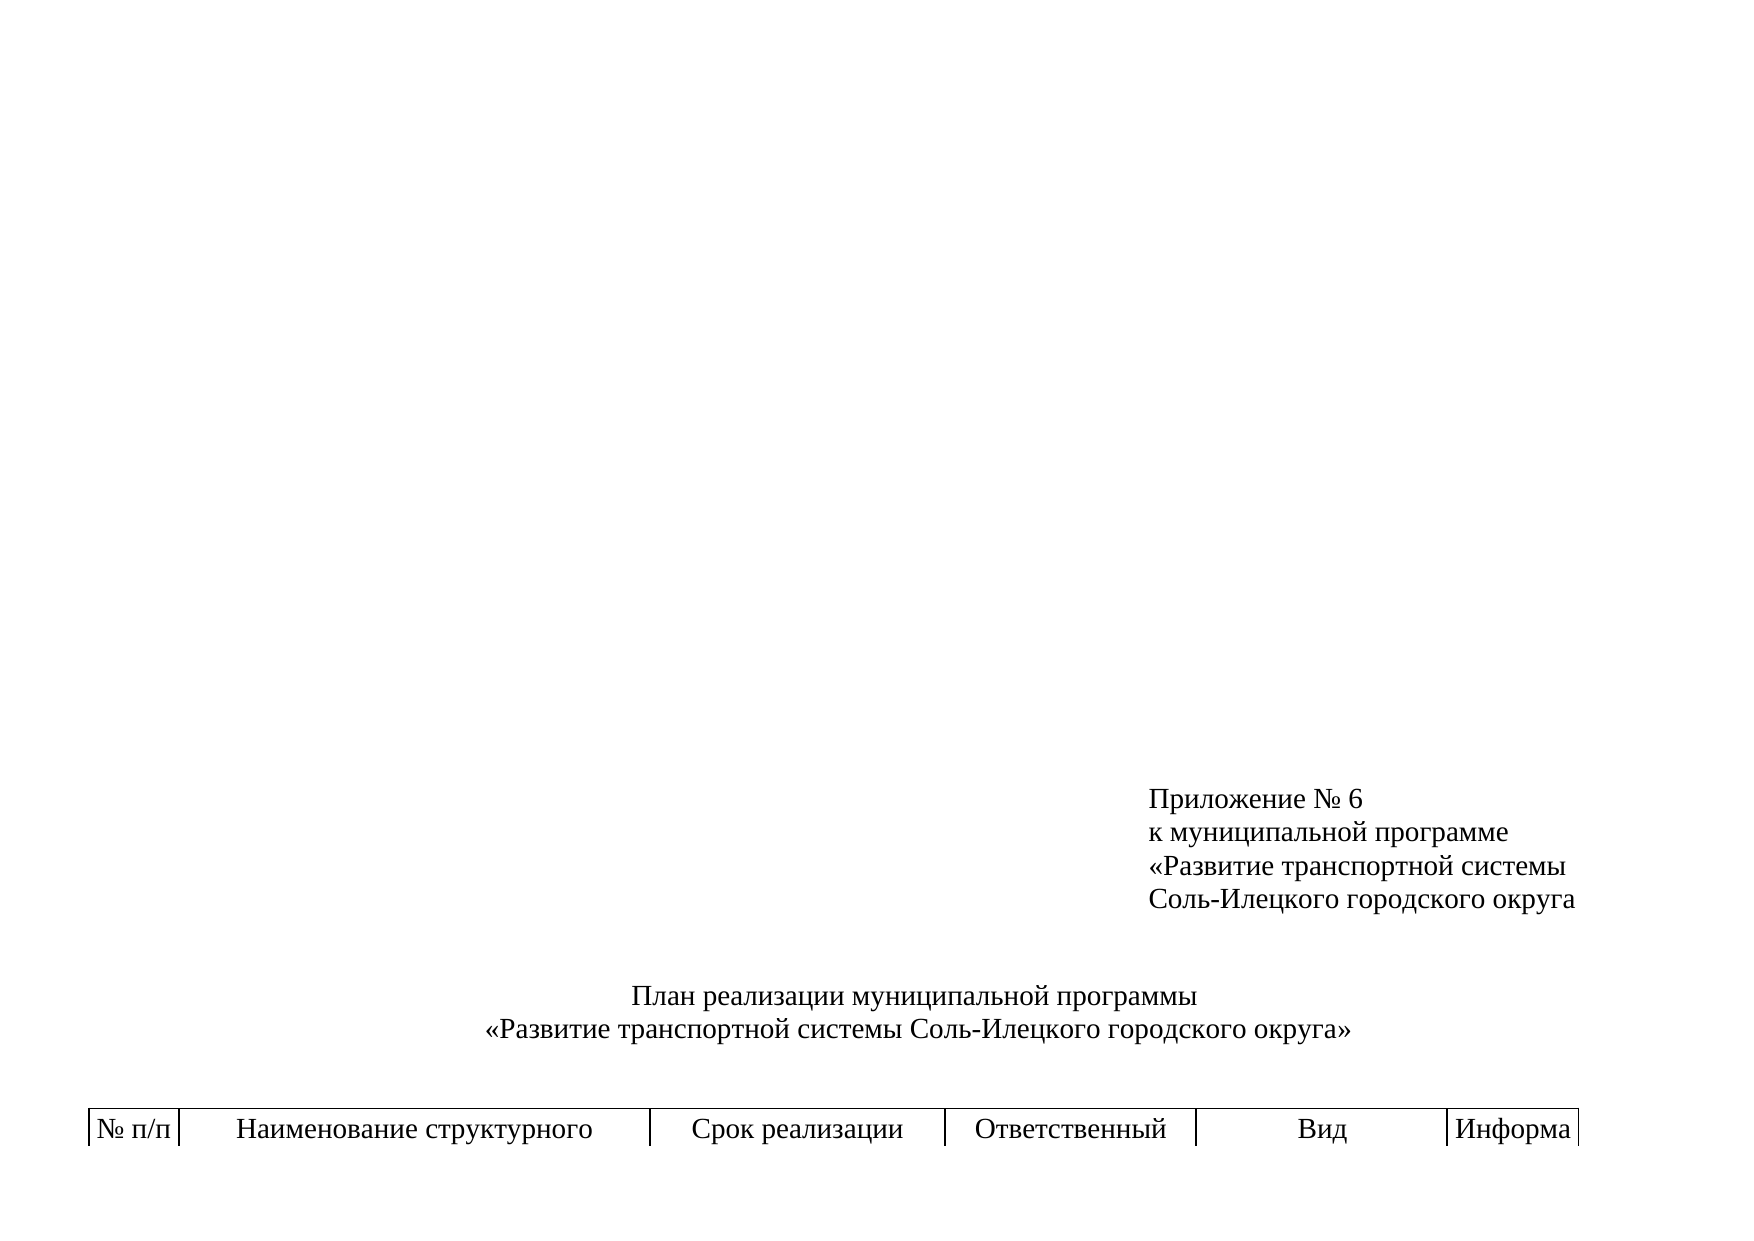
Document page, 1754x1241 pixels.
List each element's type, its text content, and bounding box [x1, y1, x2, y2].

text План реализации муниципальной программы [193, 978, 1636, 1011]
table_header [180, 1109, 649, 1146]
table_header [946, 1109, 1195, 1146]
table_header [1197, 1109, 1446, 1146]
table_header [1137, 177, 1624, 915]
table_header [1448, 1109, 1578, 1146]
table_header Срок реализации [651, 1109, 944, 1146]
table_header № п/п [90, 1109, 178, 1146]
text «Развитие транспортной системы Соль-Илецкого городского округа» [193, 1011, 1636, 1045]
